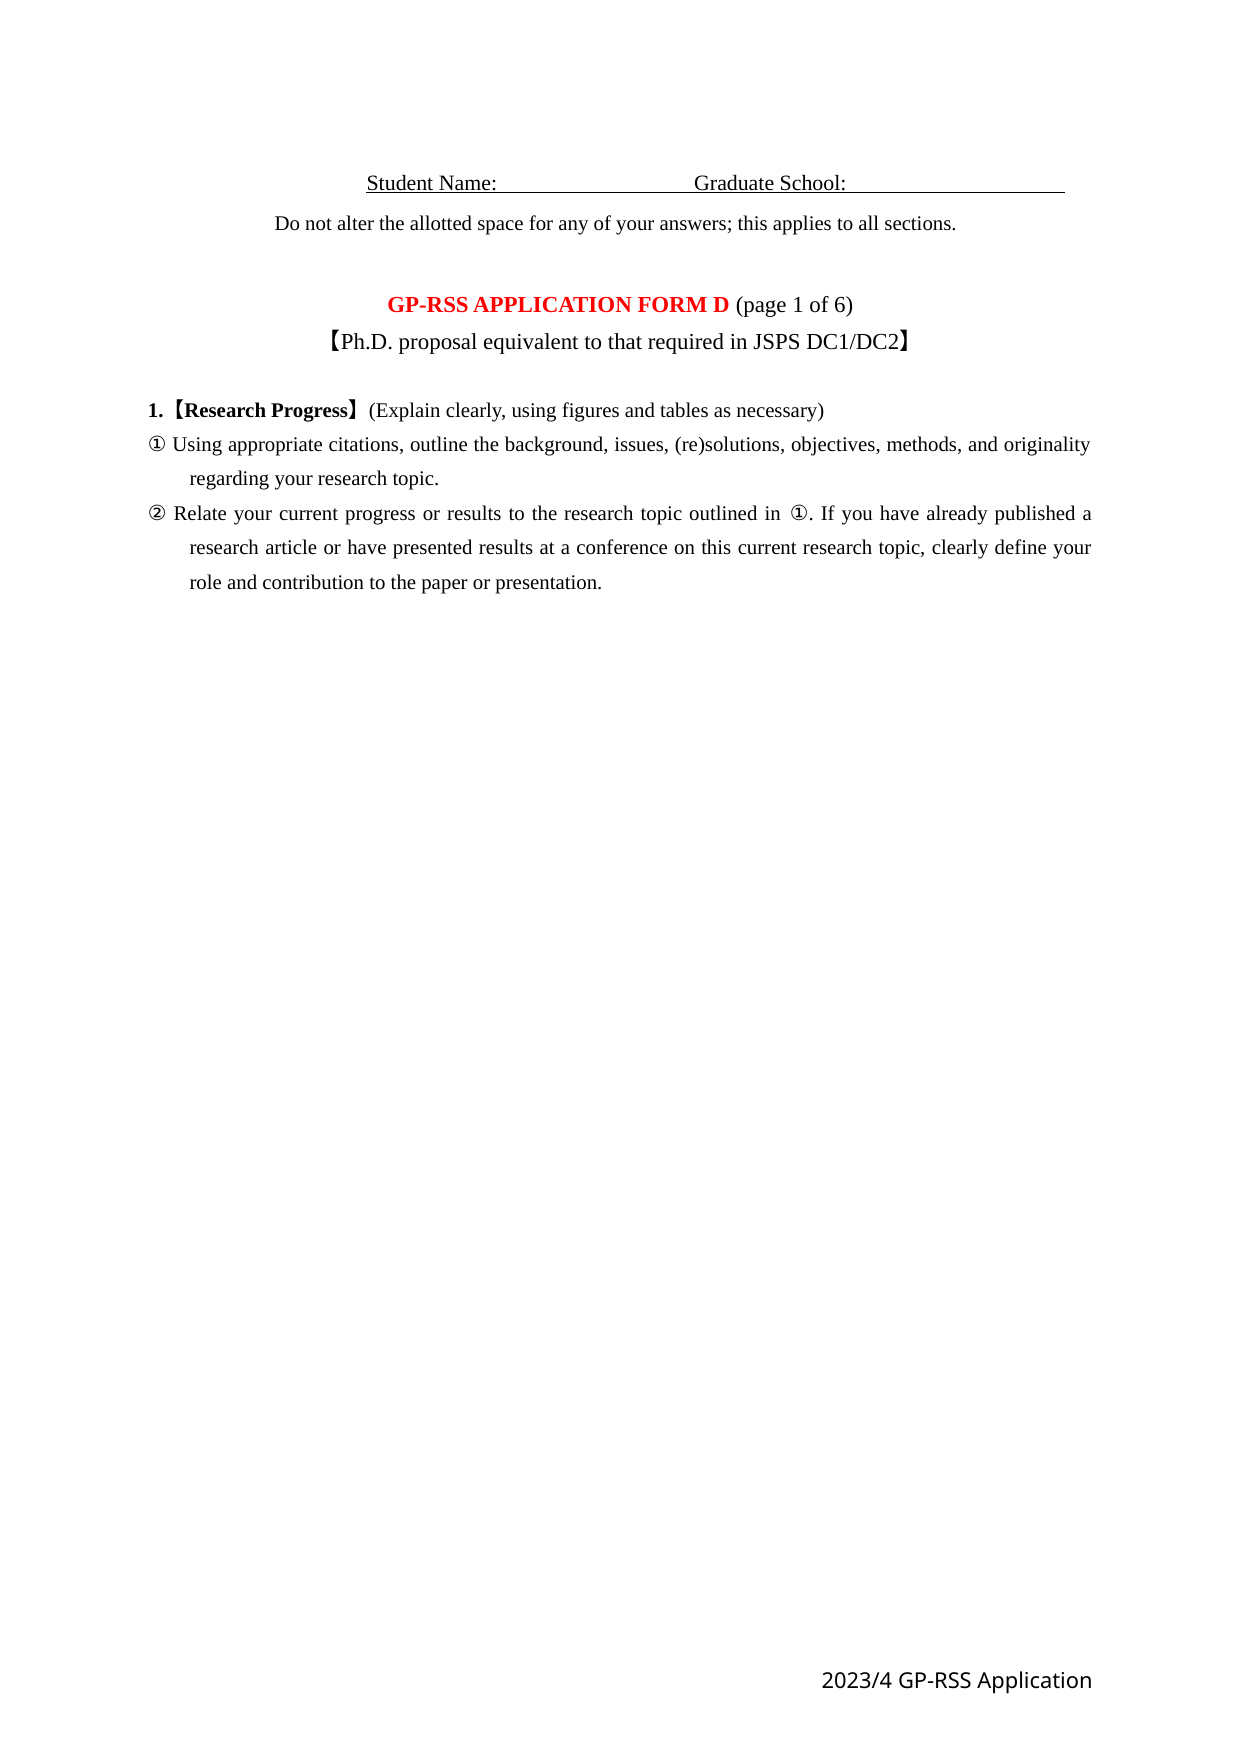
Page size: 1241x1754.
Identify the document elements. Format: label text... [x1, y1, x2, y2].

text ② Relate your current progress or results to the research topic outlined in ①. If you have already published a research article or have presented results at a conference on this current research topic, clearly define your role and contribution to the paper or presentation. [148, 495, 1092, 599]
text ① Using appropriate citations, outline the background, issues, (re)solutions, objectives, methods, and originality regarding your research topic. [148, 426, 1092, 495]
text 【Ph.D. proposal equivalent to that required in JSPS DC1/DC2】 [148, 322, 1092, 356]
text Student Name: Graduate School: [148, 166, 1092, 200]
text GP-RSS APPLICATION FORM D (page 1 of 6) [148, 287, 1092, 322]
text 1.【Research Progress】(Explain clearly, using figures and tables as necessary) [148, 391, 1092, 426]
